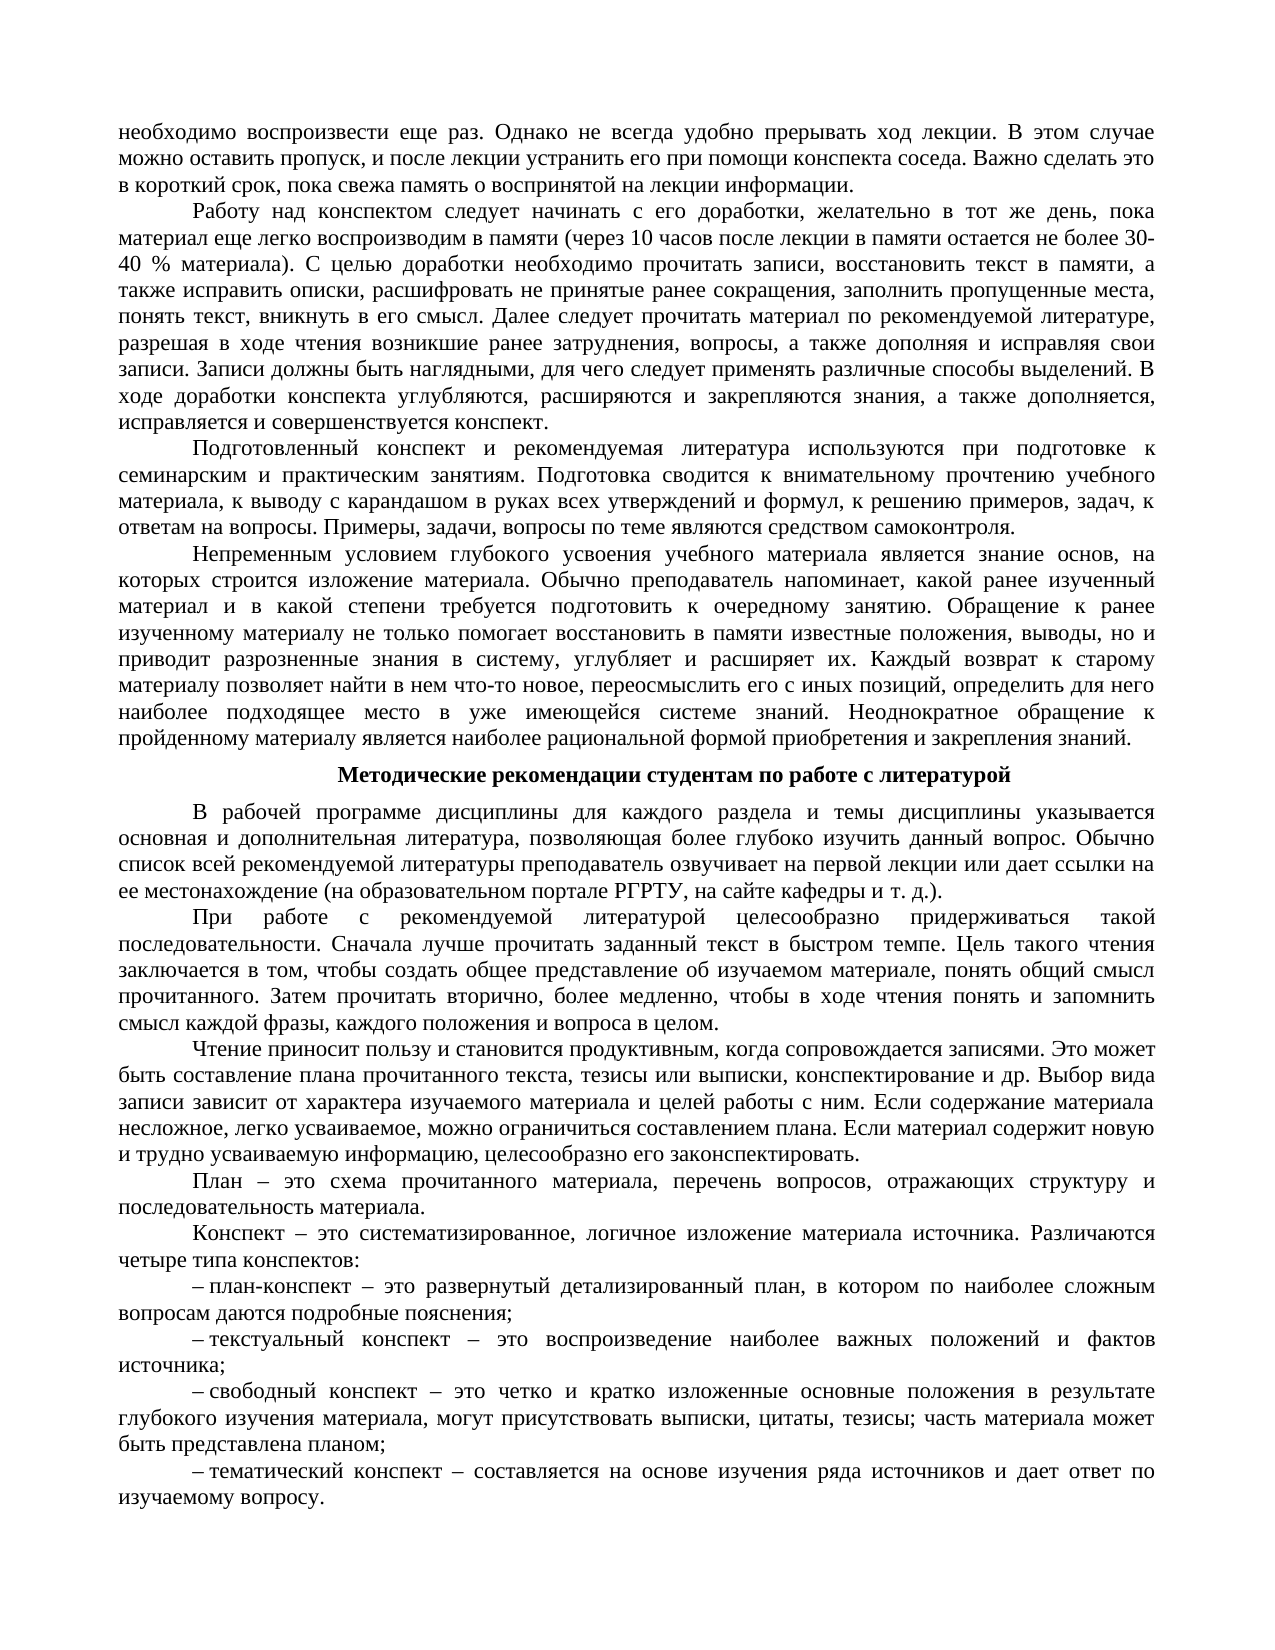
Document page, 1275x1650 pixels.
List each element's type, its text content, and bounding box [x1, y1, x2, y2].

text При работе с рекомендуемой литературой целесообразно придерживаться такой последовательности. Сначала лучше прочитать заданный текст в быстром темпе. Цель такого чтения заключается в том, чтобы создать общее представление об изучаемом материале, понять общий смысл прочитанного. Затем прочитать вторично, более медленно, чтобы в ходе чтения понять и запомнить смысл каждой фразы, каждого положения и вопроса в целом. [118, 903, 1157, 1035]
text Непременным условием глубокого усвоения учебного материала является знание основ, на которых строится изложение материала. Обычно преподаватель напоминает, какой ранее изученный материал и в какой степени требуется подготовить к очередному занятию. Обращение к ранее изученному материалу не только помогает восстановить в памяти известные положения, выводы, но и приводит разрозненные знания в систему, углубляет и расширяет их. Каждый возврат к старому материалу позволяет найти в нем что-то новое, переосмыслить его с иных позиций, определить для него наиболее подходящее место в уже имеющейся системе знаний. Неоднократное обращение к пройденному материалу является наиболее рациональной формой приобретения и закрепления знаний. [118, 540, 1157, 751]
text Конспект – это систематизированное, логичное изложение материала источника. Различаются четыре типа конспектов: [118, 1219, 1157, 1272]
text Методические рекомендации студентам по работе с литературой [118, 761, 1157, 787]
text – план-конспект – это развернутый детализированный план, в котором по наиболее сложным вопросам даются подробные пояснения; [118, 1272, 1157, 1325]
text Подготовленный конспект и рекомендуемая литература используются при подготовке к семинарским и практическим занятиям. Подготовка сводится к внимательному прочтению учебного материала, к выводу с карандашом в руках всех утверждений и формул, к решению примеров, задач, к ответам на вопросы. Примеры, задачи, вопросы по теме являются средством самоконтроля. [118, 434, 1157, 540]
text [118, 118, 1157, 197]
text Чтение приносит пользу и становится продуктивным, когда сопровождается записями. Это может быть составление плана прочитанного текста, тезисы или выписки, конспектирование и др. Выбор вида записи зависит от характера изучаемого материала и целей работы с ним. Если содержание материала несложное, легко усваиваемое, можно ограничиться составлением плана. Если материал содержит новую и трудно усваиваемую информацию, целесообразно его законспектировать. [118, 1035, 1157, 1167]
text В рабочей программе дисциплины для каждого раздела и темы дисциплины указывается основная и дополнительная литература, позволяющая более глубоко изучить данный вопрос. Обычно список всей рекомендуемой литературы преподаватель озвучивает на первой лекции или дает ссылки на ее местонахождение (на образовательном портале РГРТУ, на сайте кафедры и т. д.). [118, 798, 1157, 903]
text – свободный конспект – это четко и кратко изложенные основные положения в результате глубокого изучения материала, могут присутствовать выписки, цитаты, тезисы; часть материала может быть представлена планом; [118, 1378, 1157, 1457]
text Работу над конспектом следует начинать с его доработки, желательно в тот же день, пока материал еще легко воспроизводим в памяти (через 10 часов после лекции в памяти остается не более 30-40 % материала). С целью доработки необходимо прочитать записи, восстановить текст в памяти, а также исправить описки, расшифровать не принятые ранее сокращения, заполнить пропущенные места, понять текст, вникнуть в его смысл. Далее следует прочитать материал по рекомендуемой литературе, разрешая в ходе чтения возникшие ранее затруднения, вопросы, а также дополняя и исправляя свои записи. Записи должны быть наглядными, для чего следует применять различные способы выделений. В ходе доработки конспекта углубляются, расширяются и закрепляются знания, а также дополняется, исправляется и совершенствуется конспект. [118, 197, 1157, 434]
text – текстуальный конспект – это воспроизведение наиболее важных положений и фактов источника; [118, 1325, 1157, 1378]
text План – это схема прочитанного материала, перечень вопросов, отражающих структуру и последовательность материала. [118, 1167, 1157, 1219]
text – тематический конспект – составляется на основе изучения ряда источников и дает ответ по изучаемому вопросу. [118, 1457, 1157, 1509]
